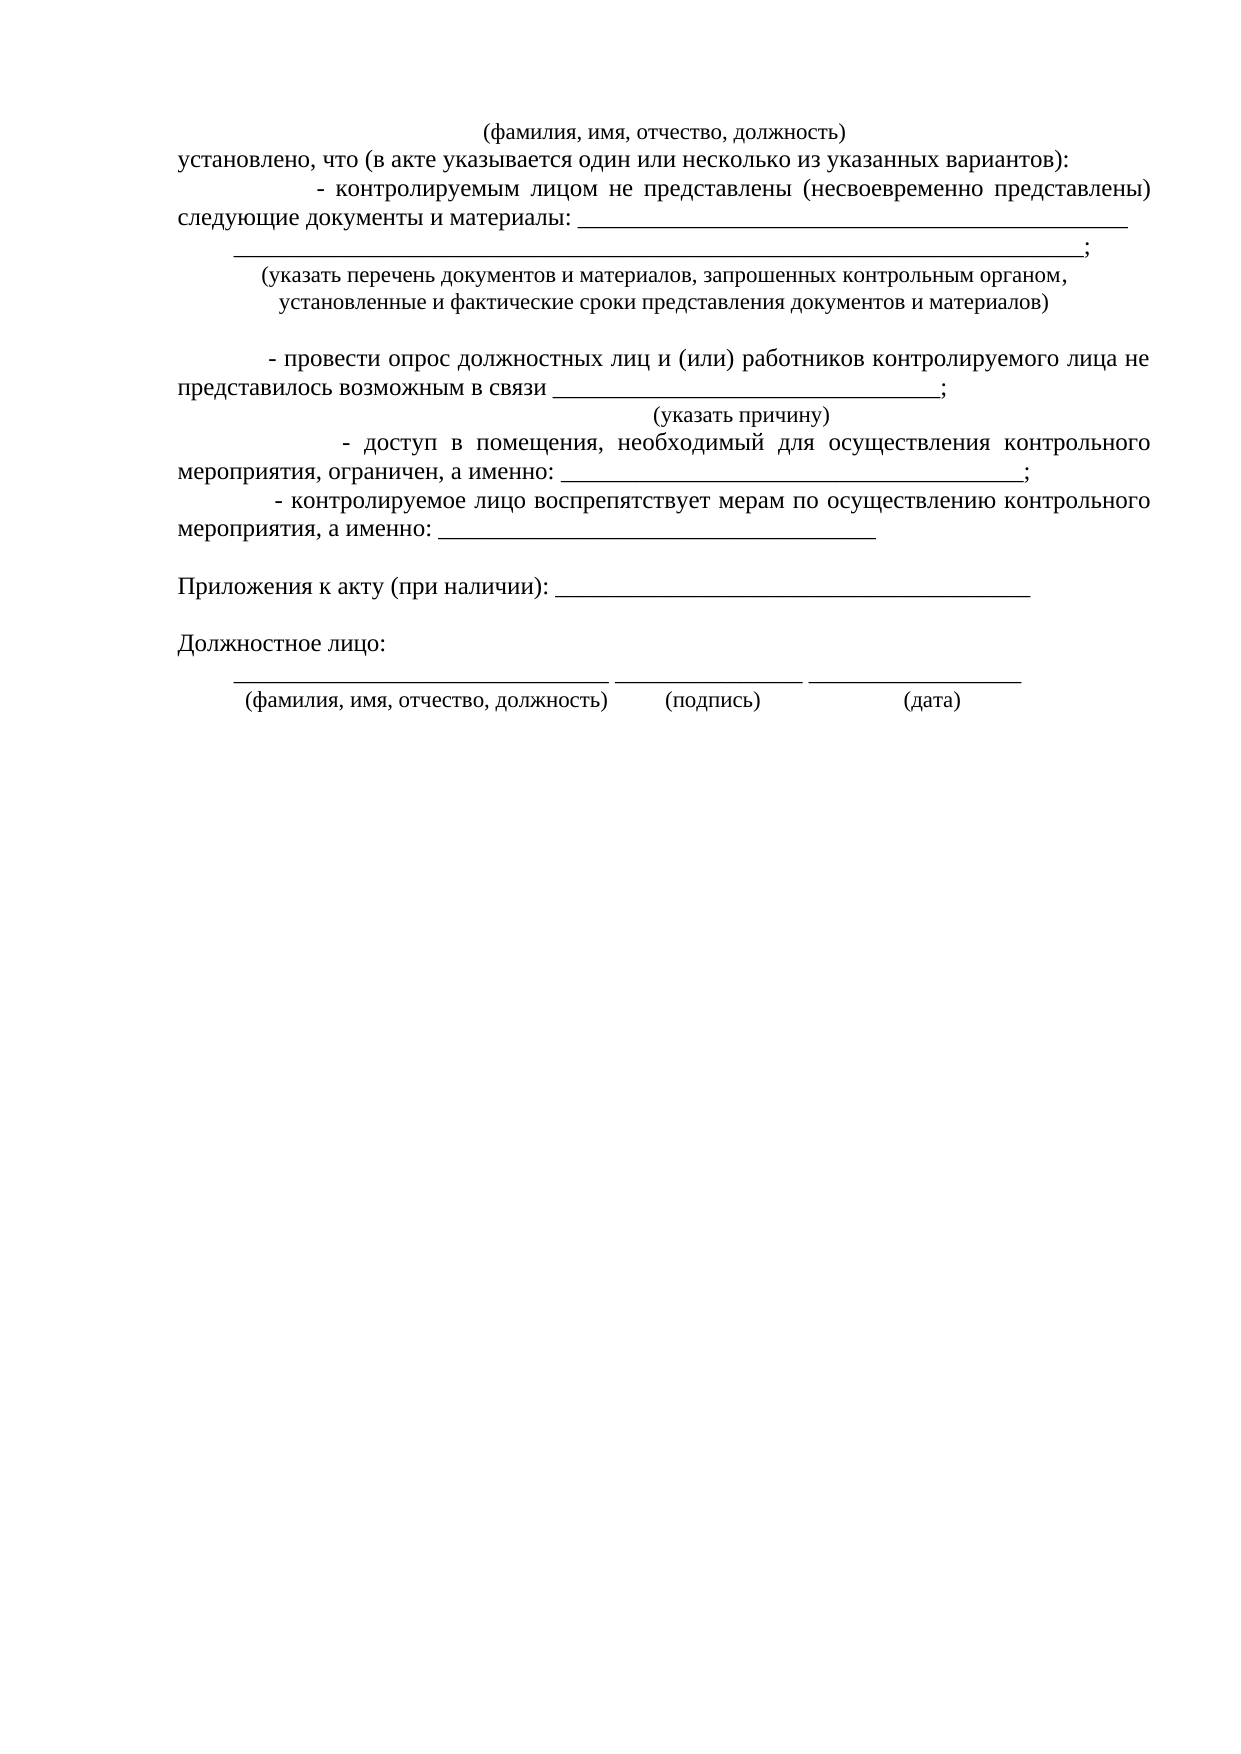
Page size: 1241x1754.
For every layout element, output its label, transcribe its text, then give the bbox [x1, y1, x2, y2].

text (указать причину) [177, 401, 1152, 427]
text установлено, что (в акте указывается один или несколько из указанных вариантов): [177, 144, 1152, 173]
text Приложения к акту (при наличии): ______________________________________ [177, 571, 1152, 600]
text Должностное лицо: [177, 628, 1152, 657]
text (фамилия, имя, отчество, должность) [177, 118, 1152, 144]
text - провести опрос должностных лиц и (или) работников контролируемого лица не представилось возможным в связи _______________________________; [177, 343, 1152, 401]
text ____________________________________________________________________; [177, 231, 1152, 259]
text - доступ в помещения, необходимый для осуществления контрольного мероприятия, ограничен, а именно: _____________________________________; [177, 427, 1152, 485]
text ______________________________ _______________ _________________ [177, 657, 1152, 686]
text (фамилия, имя, отчество, должность) (подпись) (дата) [177, 686, 1152, 712]
text - контролируемое лицо воспрепятствует мерам по осуществлению контрольного мероприятия, а именно: ___________________________________ [177, 485, 1152, 542]
text (указать перечень документов и материалов, запрошенных контрольным органом, [177, 259, 1152, 288]
text - контролируемым лицом не представлены (несвоевременно представлены) следующие документы и материалы: ____________________________________________ [177, 173, 1152, 231]
text установленные и фактические сроки представления документов и материалов) [177, 288, 1152, 314]
